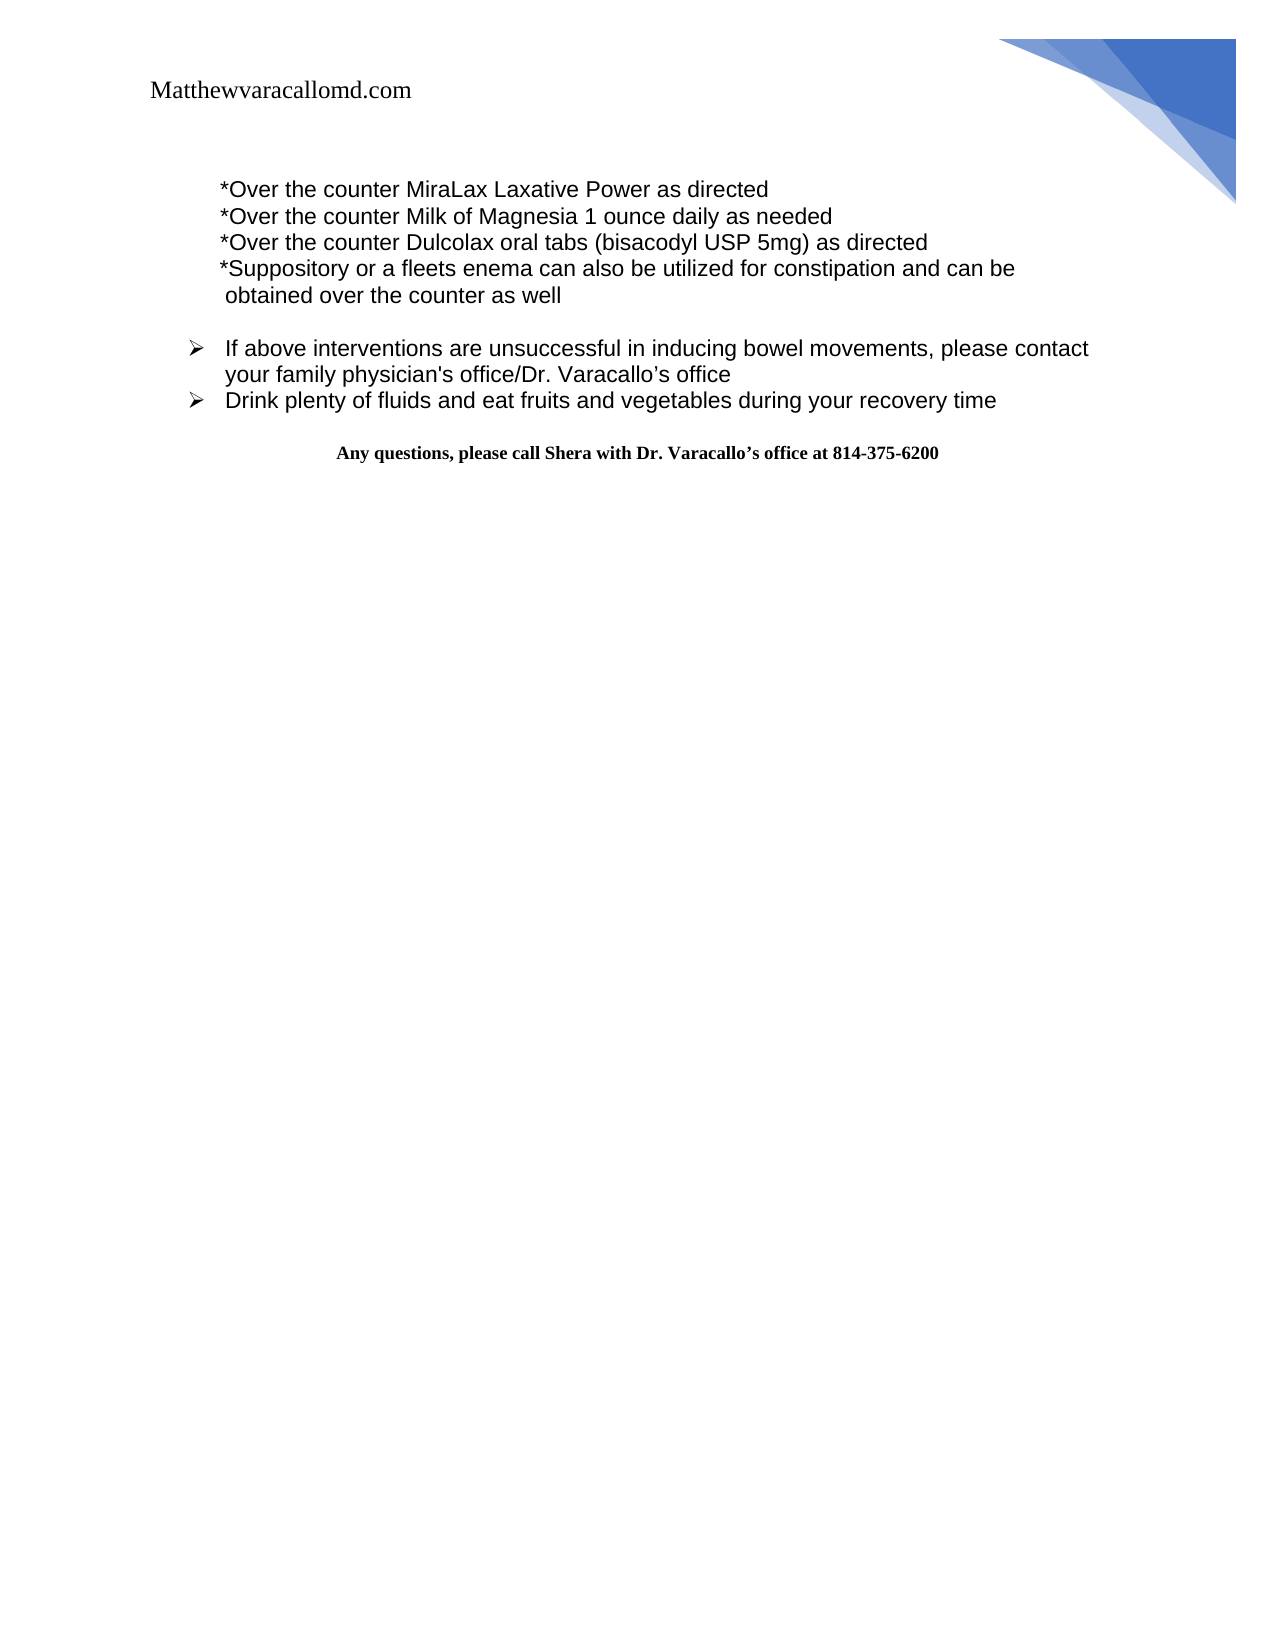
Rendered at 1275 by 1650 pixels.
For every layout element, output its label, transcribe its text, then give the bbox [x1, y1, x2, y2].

text *Over the counter Milk of Magnesia 1 ounce daily as needed [150, 203, 1125, 229]
text *Over the counter Dulcolax oral tabs (bisacodyl USP 5mg) as directed [150, 229, 1125, 255]
text Any questions, please call Shera with Dr. Varacallo’s office at 814-375-6200 [150, 442, 1125, 464]
text *Over the counter MiraLax Laxative Power as directed [150, 176, 1125, 203]
picture [997, 39, 1236, 205]
list Drink plenty of fluids and eat fruits and vegetables during your recovery time [187, 387, 1125, 413]
list If above interventions are unsuccessful in inducing bowel movements, please contact your family physician's office/Dr. Varacallo’s office [187, 334, 1125, 387]
text *Suppository or a fleets enema can also be utilized for constipation and can be obtained over the counter as well [187, 255, 1125, 308]
